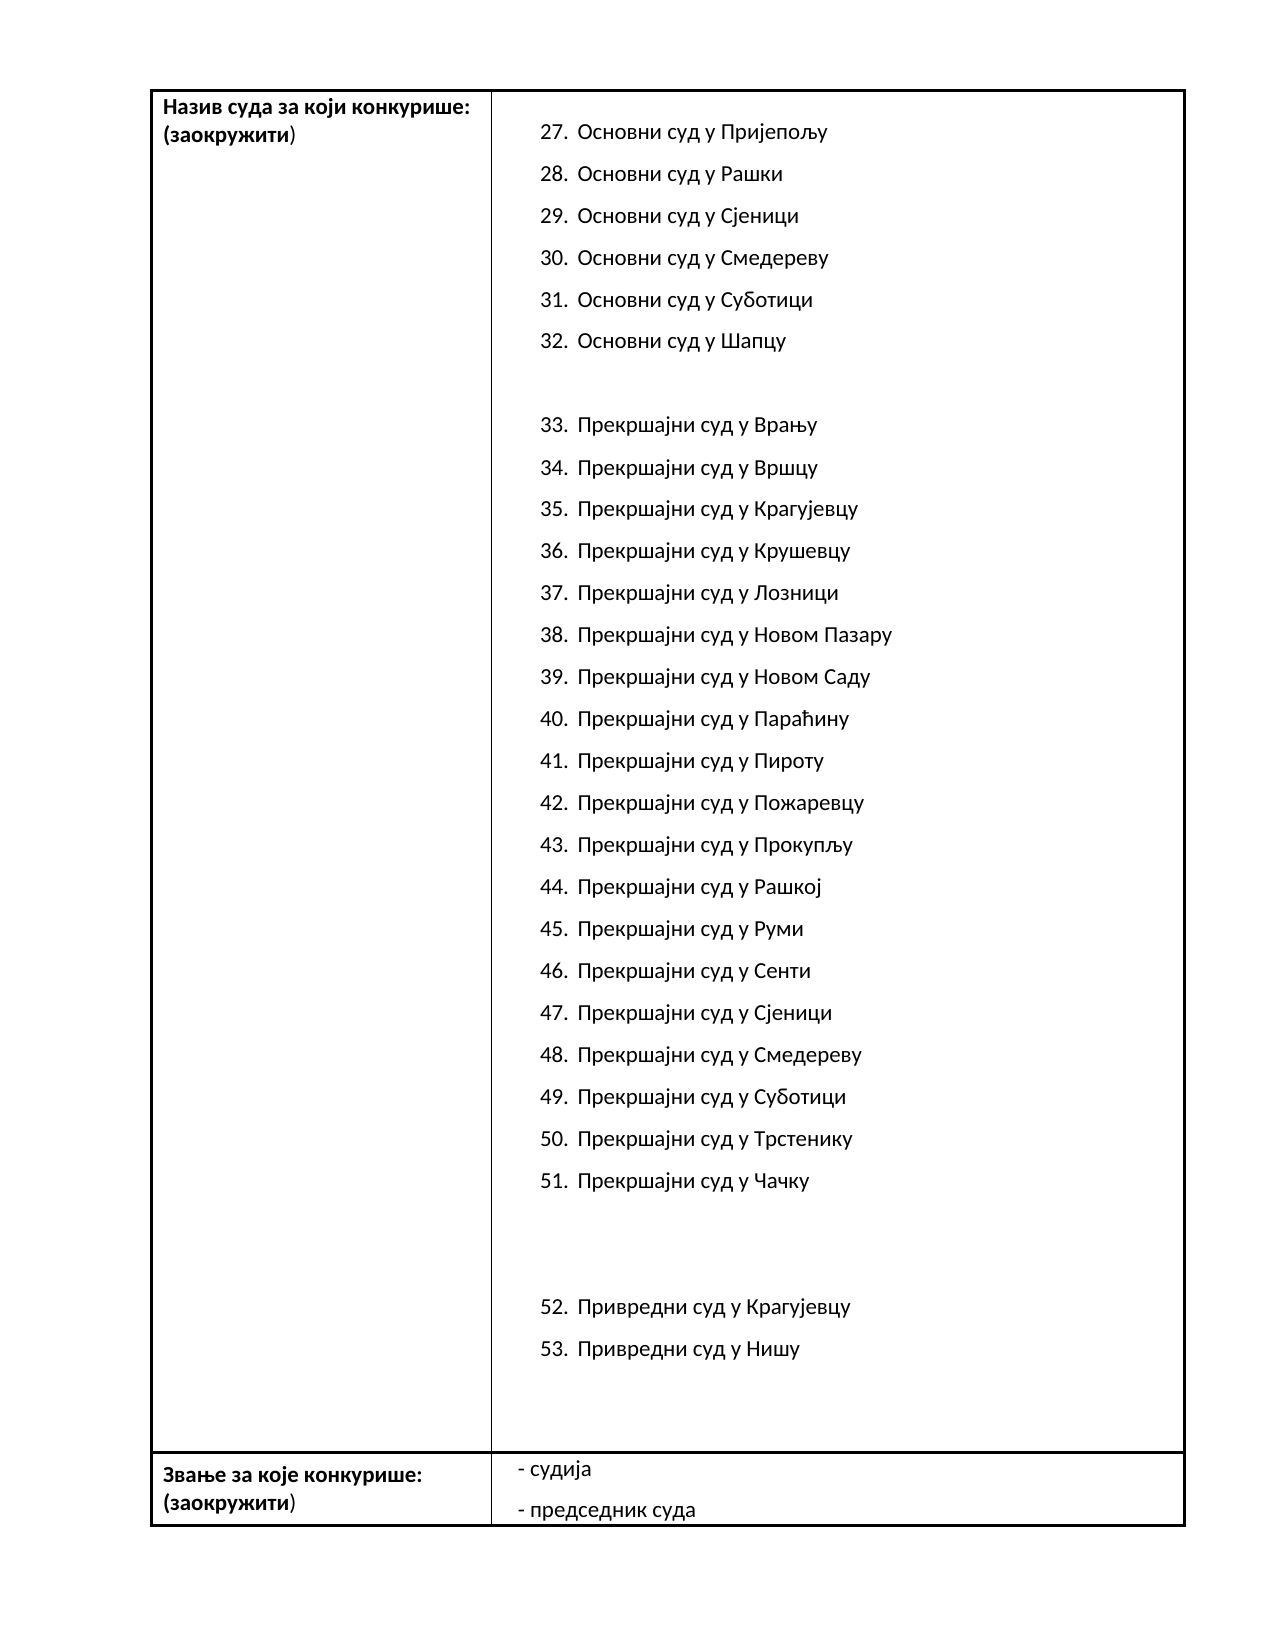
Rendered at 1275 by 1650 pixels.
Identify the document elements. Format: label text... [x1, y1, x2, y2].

table_cell - судија - председник суда [492, 1454, 1183, 1523]
table_cell Основни суд у Пријепољу Основни суд у Рашки Основни суд у Сјеници Основни суд у Смедереву Основни суд у Суботици Основни суд у Шапцу Прекршајни суд у Врању Прекршајни суд у Вршцу Прекршајни суд у Крагујевцу Прекршајни суд у Крушевцу Прекршајни суд у Лозници Прекршајни суд у Новом Пазару Прекршајни суд у Новом Саду Прекршајни суд у Параћину Прекршајни суд у Пироту Прекршајни суд у Пожаревцу Прекршајни суд у Прокупљу Прекршајни суд у Рашкој Прекршајни суд у Руми Прекршајни суд у Сенти Прекршајни суд у Сјеници Прекршајни суд у Смедереву Прекршајни суд у Суботици Прекршајни суд у Трстенику Прекршајни суд у Чачку Привредни суд у Крагујевцу Привредни суд у Нишу [492, 92, 1183, 1451]
table_cell Звање за које конкурише: (заокружити) [153, 1454, 491, 1523]
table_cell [153, 92, 491, 1451]
